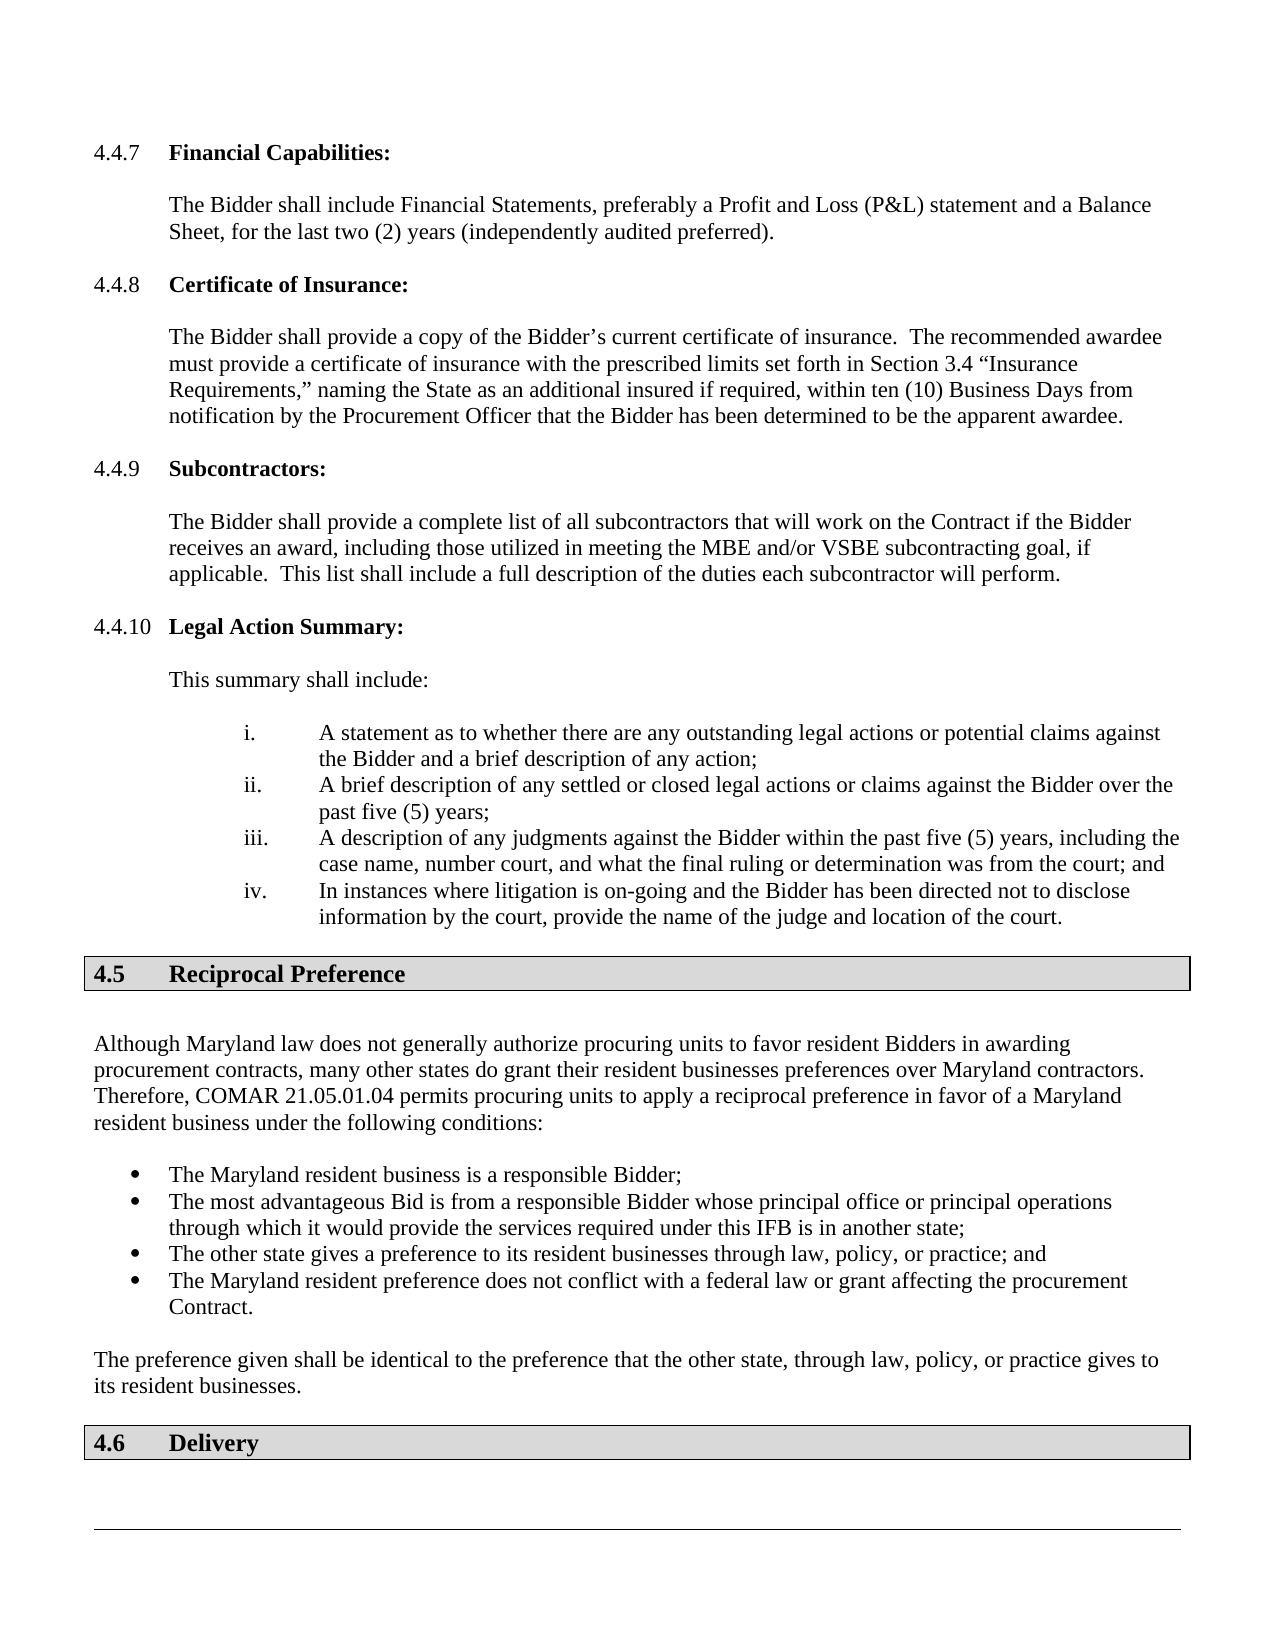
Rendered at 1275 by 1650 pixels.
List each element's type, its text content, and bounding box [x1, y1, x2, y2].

list Subcontractors: [94, 455, 1181, 481]
text The preference given shall be identical to the preference that the other state, through law, policy, or practice gives to its resident businesses. [94, 1346, 1181, 1399]
list Certificate of Insurance: [94, 271, 1181, 297]
text This summary shall include: [169, 666, 1181, 692]
text The Bidder shall include Financial Statements, preferably a Profit and Loss (P&L) statement and a Balance Sheet, for the last two (2) years (independently audited preferred). [169, 192, 1181, 244]
list Financial Capabilities: [94, 139, 1181, 165]
subtitle 4.5 Reciprocal Preference [85, 957, 1189, 990]
text iv. In instances where litigation is on-going and the Bidder has been directed not to disclose information by the court, provide the name of the judge and location of the court. [244, 877, 1181, 929]
text iii. A description of any judgments against the Bidder within the past five (5) years, including the case name, number court, and what the final ruling or determination was from the court; and [244, 824, 1181, 877]
list The Maryland resident preference does not conflict with a federal law or grant affecting the procurement Contract. [131, 1267, 1181, 1319]
subtitle 4.6 Delivery [85, 1426, 1189, 1459]
list Legal Action Summary: [94, 613, 1181, 639]
list The most advantageous Bid is from a responsible Bidder whose principal office or principal operations through which it would provide the services required under this IFB is in another state; [131, 1188, 1181, 1241]
list The Maryland resident business is a responsible Bidder; [131, 1161, 1181, 1188]
text i. A statement as to whether there are any outstanding legal actions or potential claims against the Bidder and a brief description of any action; [244, 719, 1181, 771]
text The Bidder shall provide a complete list of all subcontractors that will work on the Contract if the Bidder receives an award, including those utilized in meeting the MBE and/or VSBE subcontracting goal, if applicable. This list shall include a full description of the duties each subcontractor will perform. [169, 508, 1181, 587]
text Although Maryland law does not generally authorize procuring units to favor resident Bidders in awarding procurement contracts, many other states do grant their resident businesses preferences over Maryland contractors. Therefore, COMAR 21.05.01.04 permits procuring units to apply a reciprocal preference in favor of a Maryland resident business under the following conditions: [94, 1030, 1181, 1135]
text ii. A brief description of any settled or closed legal actions or claims against the Bidder over the past five (5) years; [244, 771, 1181, 824]
list The other state gives a preference to its resident businesses through law, policy, or practice; and [131, 1241, 1181, 1267]
text The Bidder shall provide a copy of the Bidder’s current certificate of insurance. The recommended awardee must provide a certificate of insurance with the prescribed limits set forth in Section 3.4 “Insurance Requirements,” naming the State as an additional insured if required, within ten (10) Business Days from notification by the Procurement Officer that the Bidder has been determined to be the apparent awardee. [169, 323, 1181, 429]
